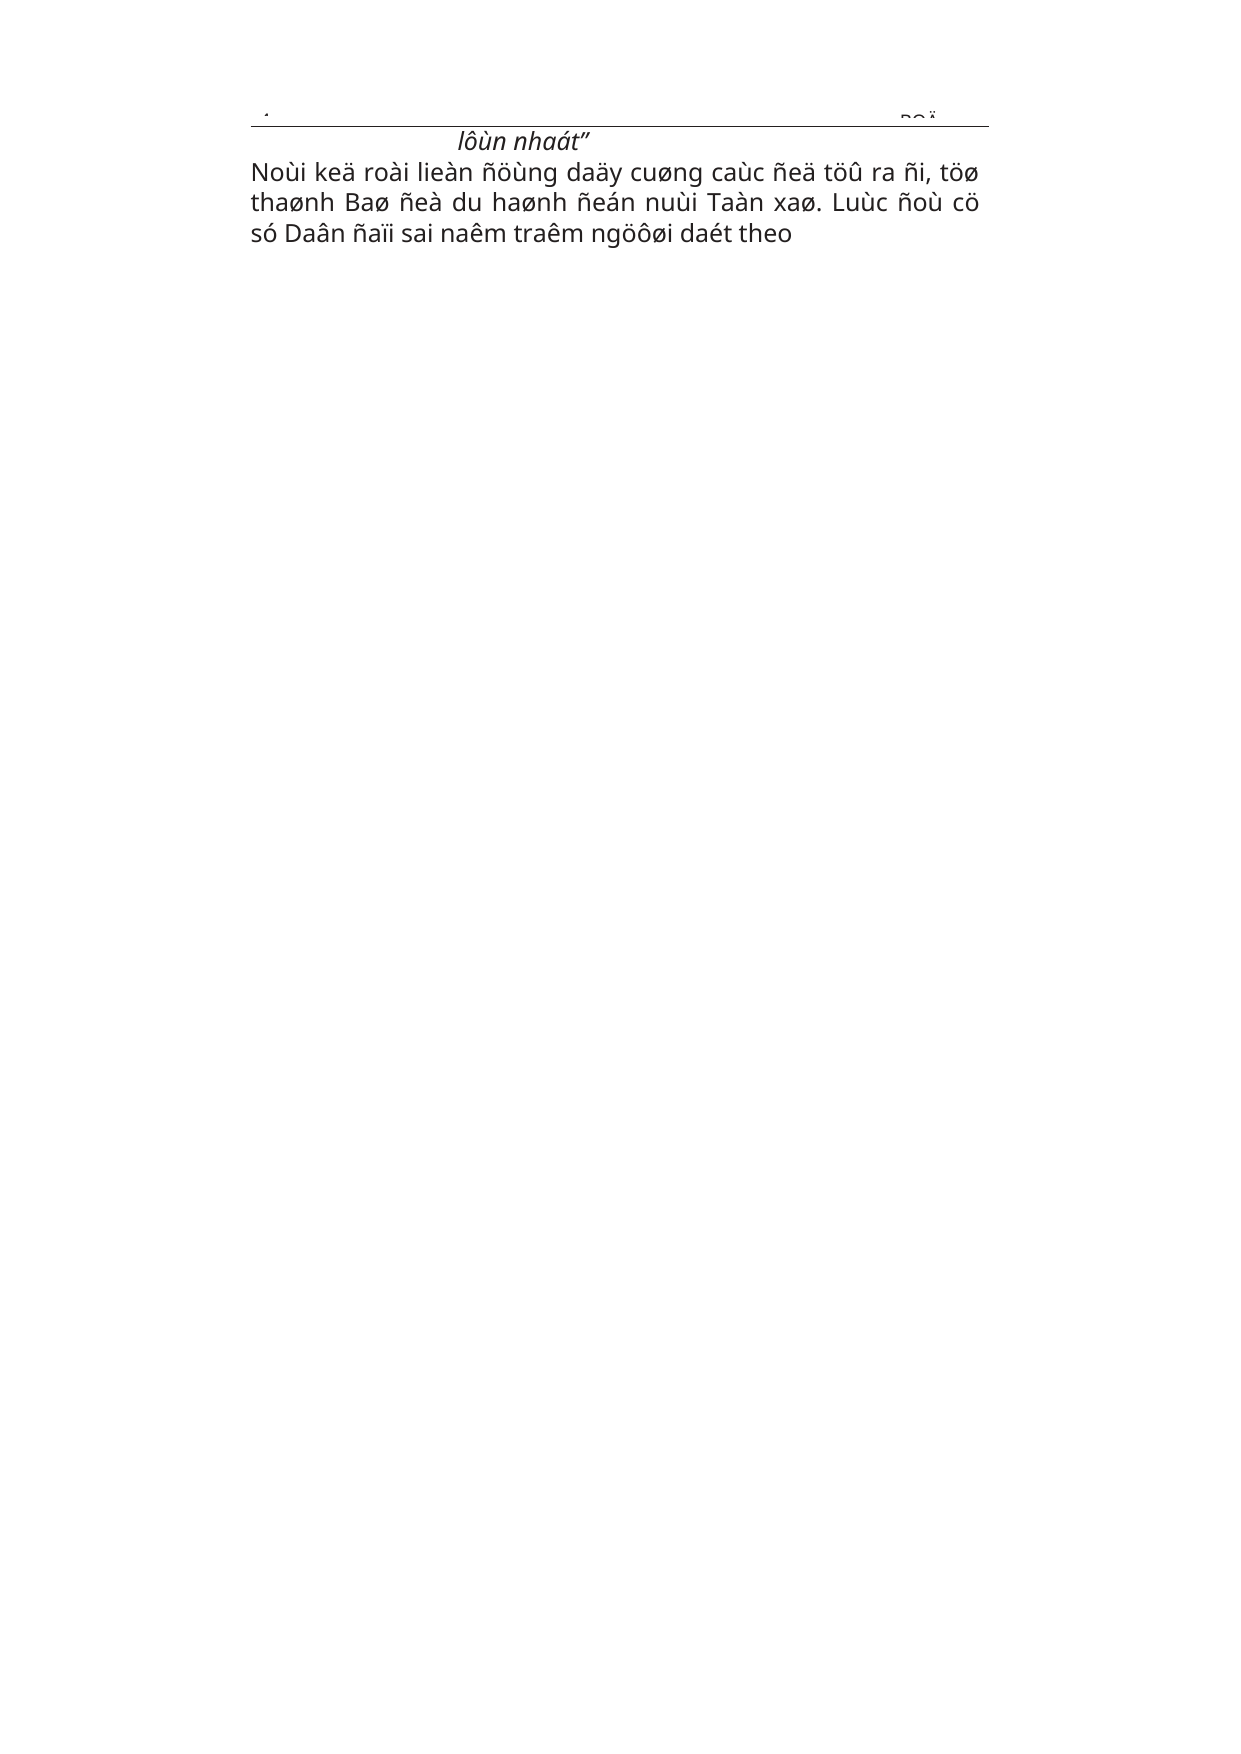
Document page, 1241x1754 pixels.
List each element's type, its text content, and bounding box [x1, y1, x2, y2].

text Noùi keä roài lieàn ñöùng daäy cuøng caùc ñeä töû ra ñi, töø thaønh Baø ñeà du haønh ñeán nuùi Taàn xaø. Luùc ñoù cö só Daân ñaïi sai naêm traêm ngöôøi daét theo [250, 157, 981, 250]
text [457, 125, 773, 157]
